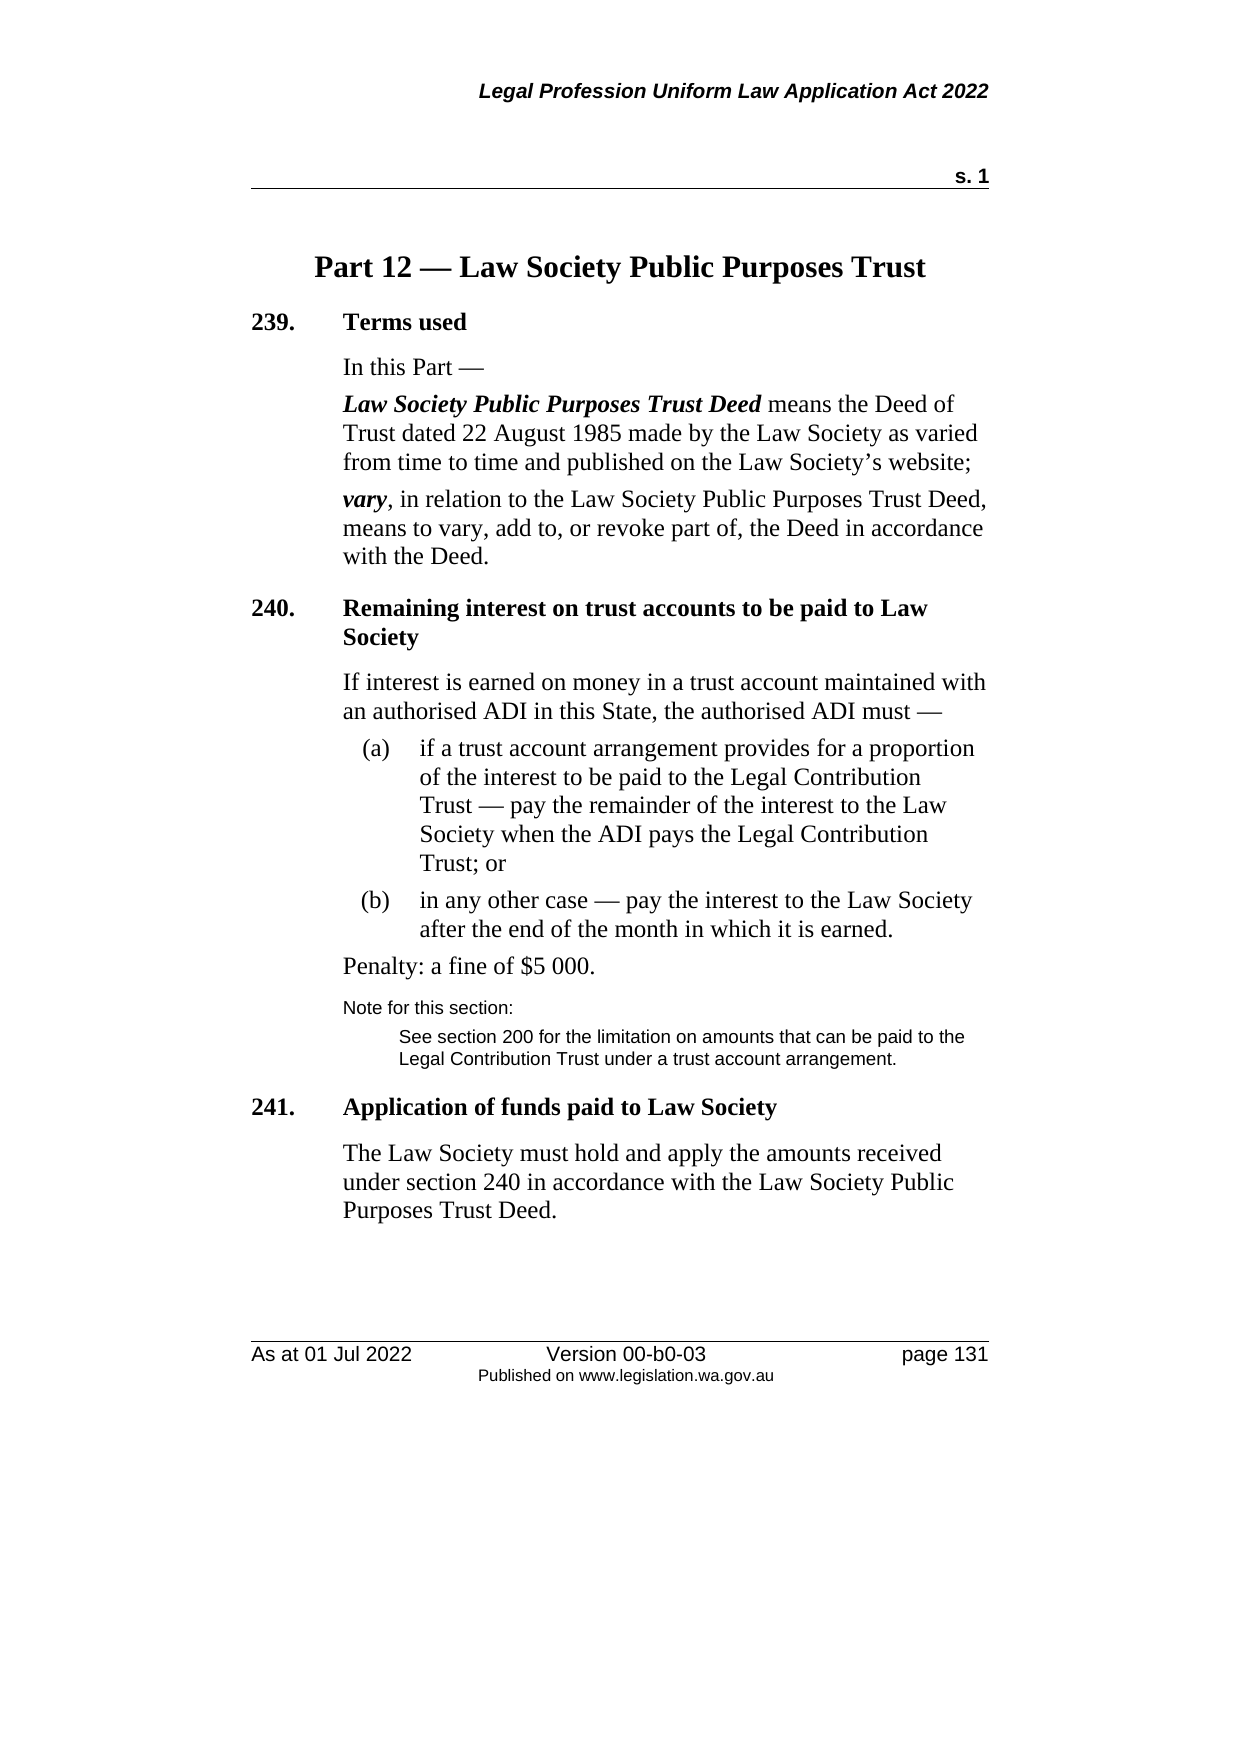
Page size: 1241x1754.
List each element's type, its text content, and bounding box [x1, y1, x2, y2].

text Penalty: a fine of $5 000. [251, 951, 989, 980]
subtitle 240. Remaining interest on trust accounts to be paid to Law Society [251, 593, 989, 651]
subtitle Note for this section: [251, 996, 989, 1018]
text The Law Society must hold and apply the amounts received under section 240 in accordance with the Law Society Public Purposes Trust Deed. [251, 1138, 989, 1224]
text If interest is earned on money in a trust account maintained with an authorised ADI in this State, the authorised ADI must — [251, 667, 989, 725]
text vary, in relation to the Law Society Public Purposes Trust Deed, means to vary, add to, or revoke part of, the Deed in accordance with the Deed. [251, 484, 989, 570]
text In this Part — [251, 352, 989, 381]
text Law Society Public Purposes Trust Deed means the Deed of Trust dated 22 August 1985 made by the Law Society as varied from time to time and published on the Law Society’s website; [251, 389, 989, 476]
subtitle Part 12 — Law Society Public Purposes Trust [251, 248, 989, 284]
subtitle 241. Application of funds paid to Law Society [251, 1092, 989, 1121]
text See section 200 for the limitation on amounts that can be paid to the Legal Contribution Trust under a trust account arrangement. [251, 1026, 989, 1069]
subtitle 239. Terms used [251, 307, 989, 336]
text (a) if a trust account arrangement provides for a proportion of the interest to be paid to the Legal Contribution Trust — pay the remainder of the interest to the Law Society when the ADI pays the Legal Contribution Trust; or [251, 733, 989, 877]
text (b) in any other case — pay the interest to the Law Society after the end of the month in which it is earned. [251, 885, 989, 943]
